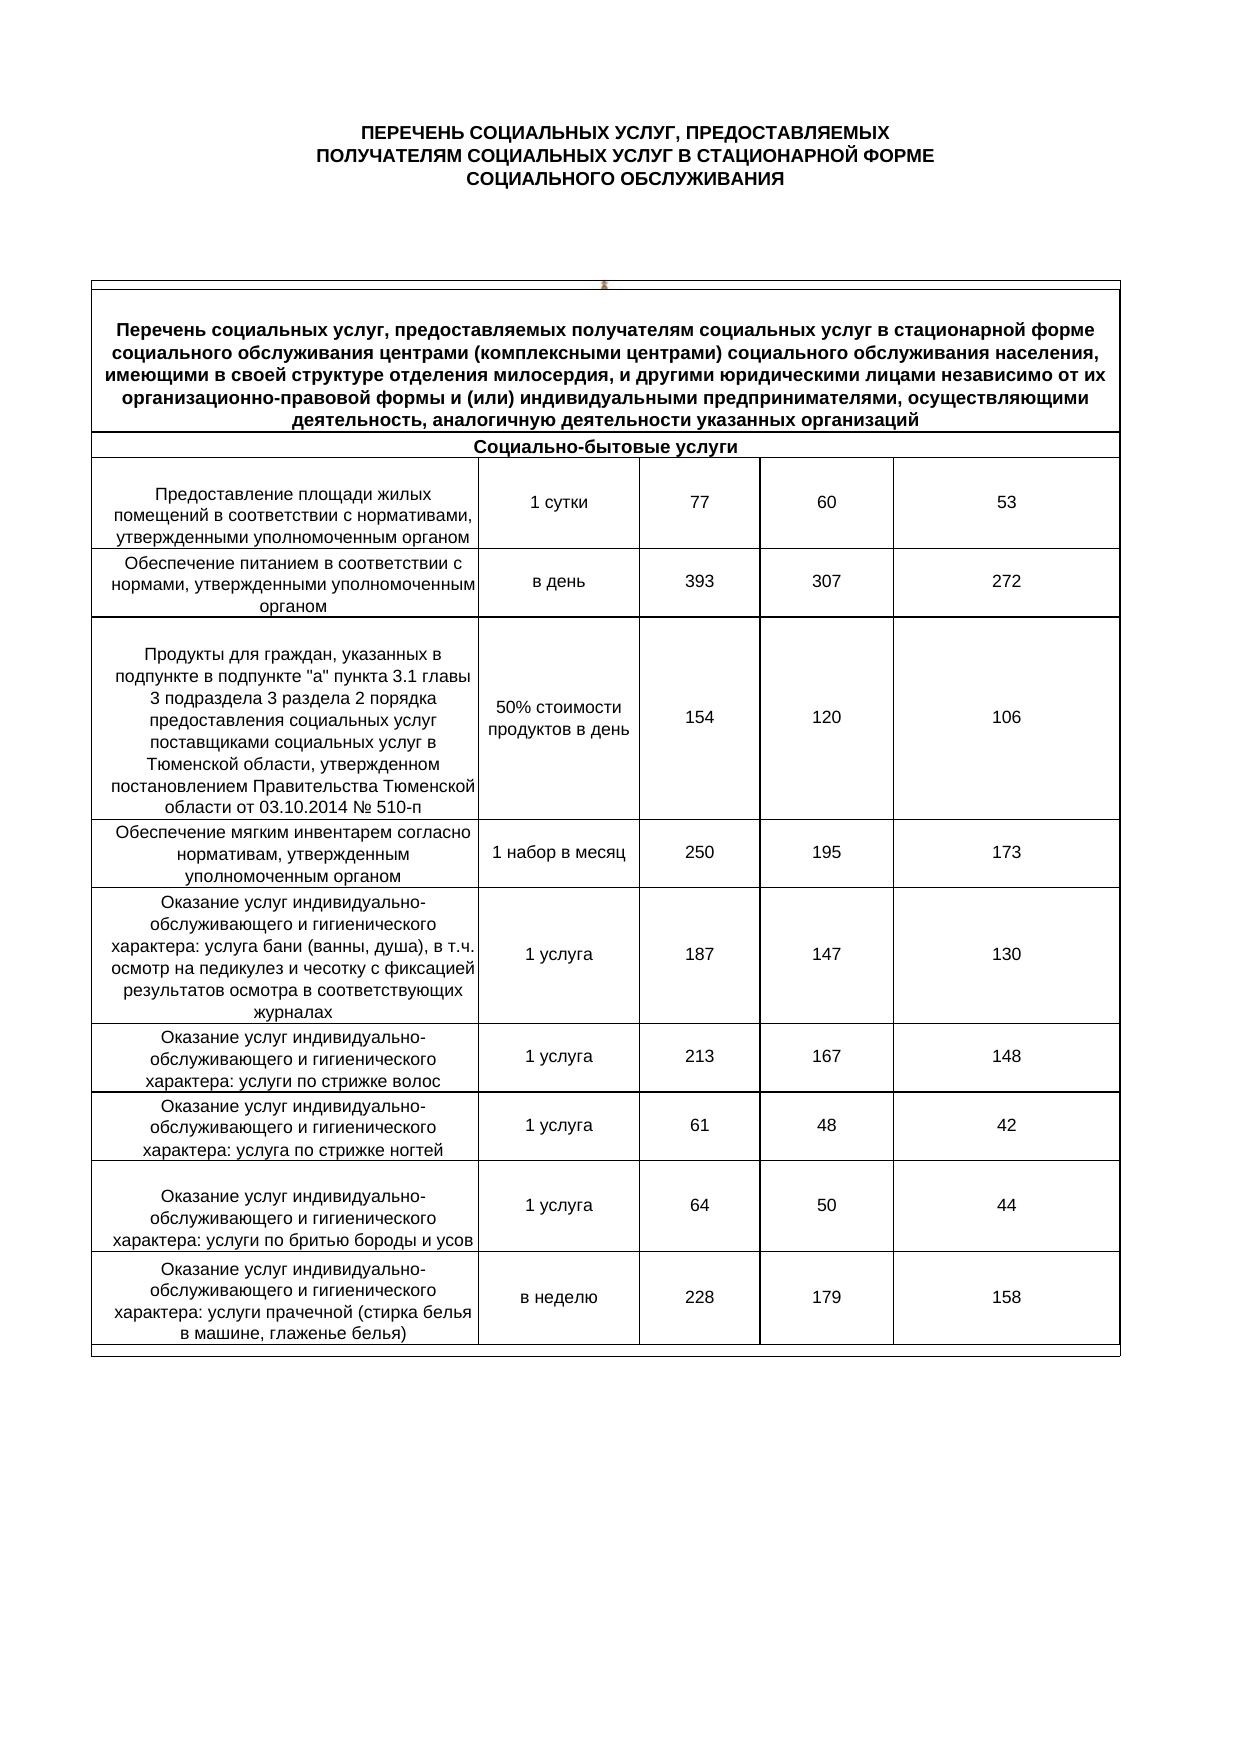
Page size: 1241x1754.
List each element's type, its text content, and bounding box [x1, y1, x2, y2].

table_cell 61 [640, 1093, 759, 1160]
table_cell 213 [640, 1024, 759, 1091]
table_cell 60 [761, 458, 893, 547]
table_cell 48 [761, 1093, 893, 1160]
table_cell 393 [640, 549, 759, 616]
table_cell 148 [894, 1024, 1119, 1091]
table_cell 1 услуга [479, 1093, 639, 1160]
table_cell 44 [894, 1161, 1119, 1251]
table_cell Социально-бытовые услуги [92, 433, 1119, 457]
table_cell 167 [761, 1024, 893, 1091]
table_cell 272 [894, 549, 1119, 616]
table_cell Оказание услуг индивидуальнообслуживающего и гигиенического характера: услуги прачечной (стирка белья в машине, глаженье белья) [92, 1252, 478, 1344]
table_cell 158 [894, 1252, 1119, 1344]
table_cell 50% стоимости продуктов в день [479, 618, 639, 818]
table_cell 250 [640, 820, 759, 887]
table_cell 1 услуга [479, 1024, 639, 1091]
table_cell 154 [640, 618, 759, 818]
table_cell 50 [761, 1161, 893, 1251]
table_cell Обеспечение питанием в соответствии с нормами, утвержденными уполномоченным органом [92, 549, 478, 616]
table_cell 1 услуга [479, 888, 639, 1022]
table_cell Оказание услуг индивидуальнообслуживающего и гигиенического характера: услуги по стрижке волос [92, 1024, 478, 1091]
table_cell 307 [761, 549, 893, 616]
table_cell Оказание услуг индивидуальнообслуживающего и гигиенического характера: услуга бани (ванны, душа), в т.ч. осмотр на педикулез и чесотку с фиксацией результатов осмотра в соответствующих журналах [92, 888, 478, 1022]
table_cell 64 [640, 1161, 759, 1251]
table_cell 187 [640, 888, 759, 1022]
table_cell 1 набор в месяц [479, 820, 639, 887]
text ПЕРЕЧЕНЬ СОЦИАЛЬНЫХ УСЛУГ, ПРЕДОСТАВЛЯЕМЫХ ПОЛУЧАТЕЛЯМ СОЦИАЛЬНЫХ УСЛУГ В СТАЦИОНАРНОЙ ФОРМЕ СОЦИАЛЬНОГО ОБСЛУЖИВАНИЯ [130, 121, 1120, 190]
table_header Перечень социальных услуг, предоставляемых получателям социальных услуг в стационарной форме социального обслуживания центрами (комплексными центрами) социального обслуживания населения, имеющими в своей структуре отделения милосердия, и другими юридическими лицами независимо от их организационно-правовой формы и (или) индивидуальными предпринимателями, осуществляющими деятельность, аналогичную деятельности указанных организаций [92, 290, 1119, 431]
table_cell 106 [894, 618, 1119, 818]
table_cell 53 [894, 458, 1119, 547]
table_cell 77 [640, 458, 759, 547]
table_cell Оказание услуг индивидуальнообслуживающего и гигиенического характера: услуга по стрижке ногтей [92, 1093, 478, 1160]
table_cell 173 [894, 820, 1119, 887]
table_cell 1 услуга [479, 1161, 639, 1251]
table_cell 42 [894, 1093, 1119, 1160]
table_cell 147 [761, 888, 893, 1022]
table_cell 195 [761, 820, 893, 887]
table_cell 1 сутки [479, 458, 639, 547]
table_cell 130 [894, 888, 1119, 1022]
picture [526, 281, 685, 289]
table_cell Оказание услуг индивидуальнообслуживающего и гигиенического характера: услуги по бритью бороды и усов [92, 1161, 478, 1251]
table_cell Предоставление площади жилых помещений в соответствии с нормативами, утвержденными уполномоченным органом [92, 458, 478, 547]
table_cell 120 [761, 618, 893, 818]
table_cell 228 [640, 1252, 759, 1344]
table_cell в неделю [479, 1252, 639, 1344]
table_cell Продукты для граждан, указанных в подпункте в подпункте "а" пункта 3.1 главы 3 подраздела 3 раздела 2 порядка предоставления социальных услуг поставщиками социальных услуг в Тюменской области, утвержденном постановлением Правительства Тюменской области от 03.10.2014 № 510-п [92, 618, 478, 818]
table_cell Обеспечение мягким инвентарем согласно нормативам, утвержденным уполномоченным органом [92, 820, 478, 887]
table_cell в день [479, 549, 639, 616]
table_cell 179 [761, 1252, 893, 1344]
